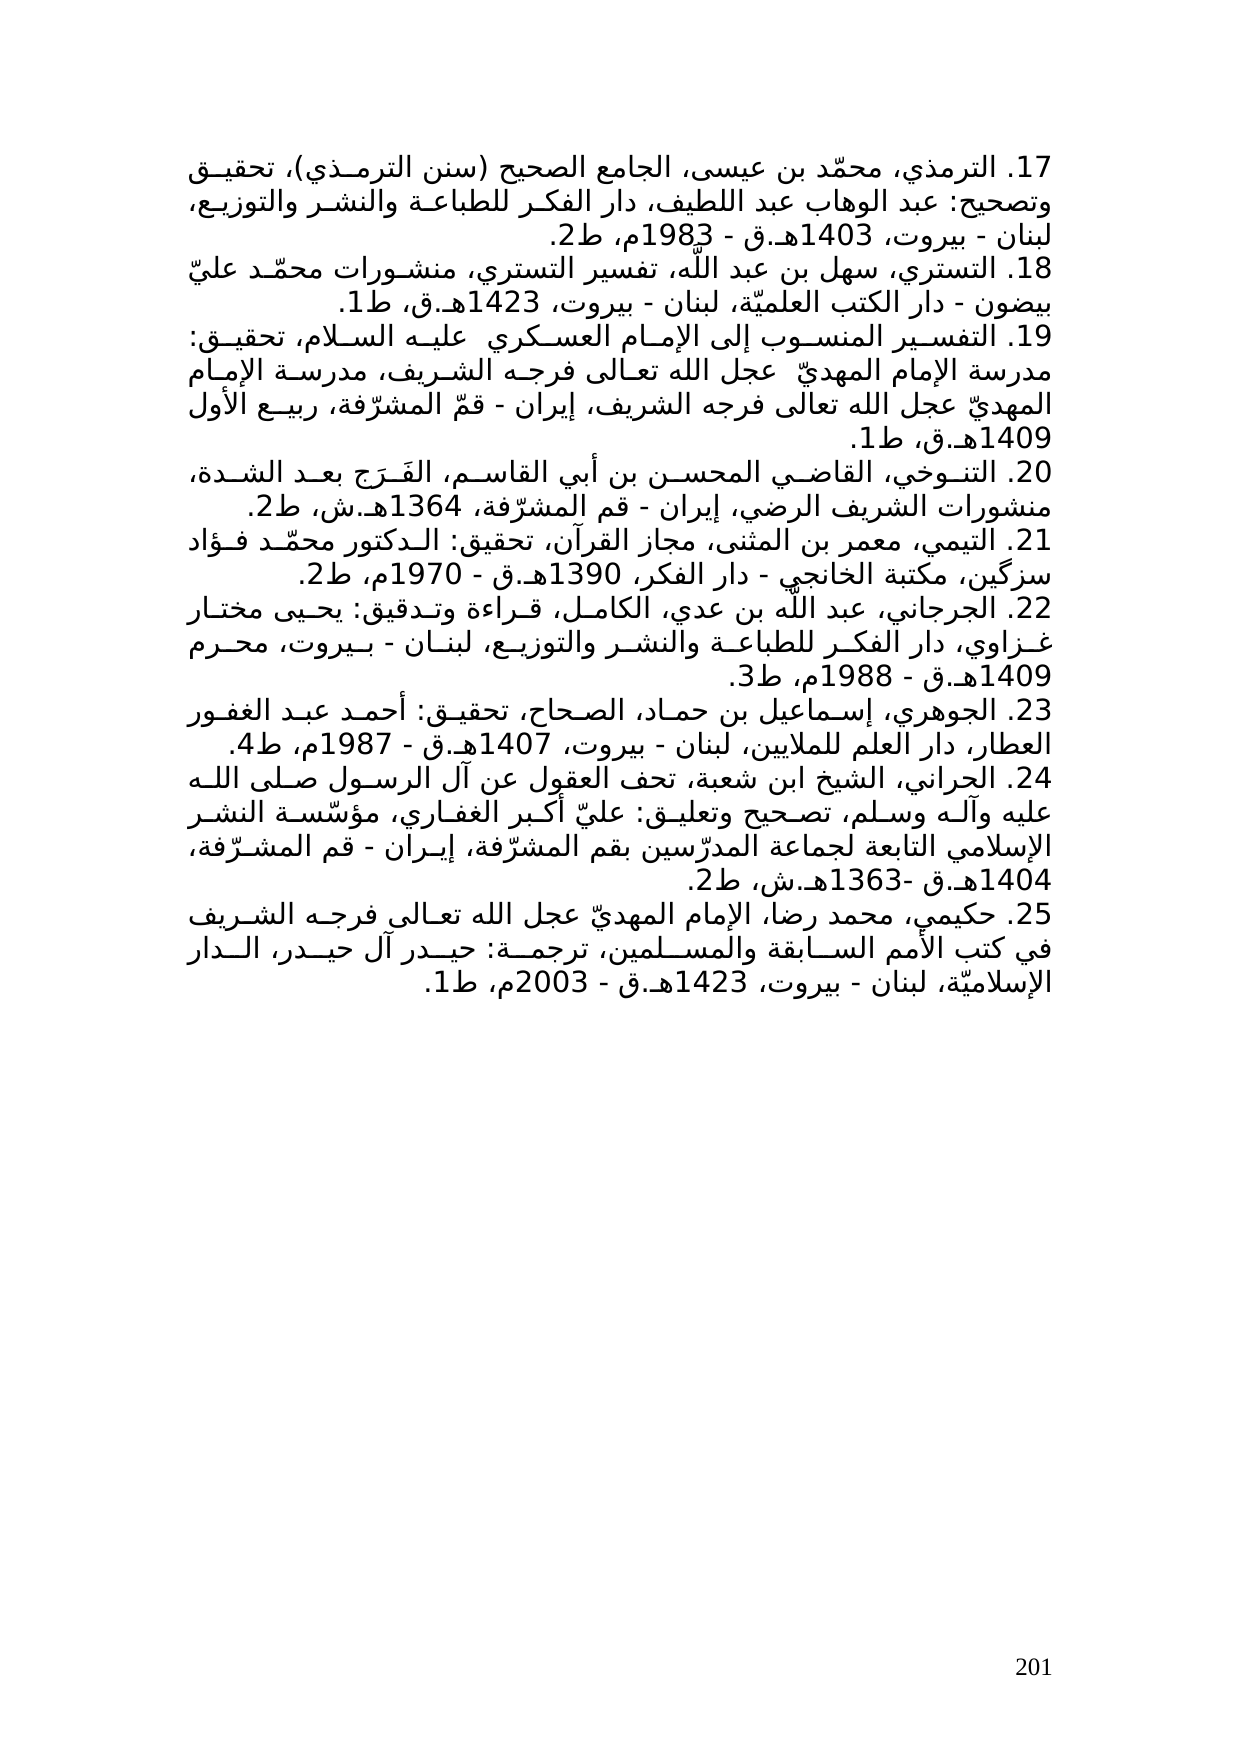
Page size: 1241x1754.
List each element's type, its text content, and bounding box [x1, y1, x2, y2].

text 22. الجرجاني، عبد اللَّه بن عدي، الكامل، قراءة وتدقيق: يحيى مختار غزاوي، دار الفكر للطباعة والنشر والتوزيع، لبنان - بيروت، محرم 1409هـ.ق - 1988م، ط3. [187, 591, 1053, 693]
text 21. التيمي، معمر بن المثنى، مجاز القرآن، تحقيق: الدكتور محمّد فؤاد سزگين، مكتبة الخانجي - دار الفكر، 1390هـ.ق - 1970م، ط2. [187, 523, 1053, 591]
text 20. التنوخي، القاضي المحسن بن أبي القاسم، الفَرَج بعد الشدة، منشورات الشريف الرضي، إيران - قم المشرّفة، 1364هـ.ش، ط2. [187, 456, 1053, 523]
text 23. الجوهري، إسماعيل بن حماد، الصحاح، تحقيق: أحمد عبد الغفور العطار، دار العلم للملايين، لبنان - بيروت، 1407هـ.ق - 1987م، ط4. [187, 693, 1053, 761]
text 25. حكيمي، محمد رضا، الإمام المهديّ عجل الله تعالى فرجه الشريف في كتب الأمم السابقة والمسلمين، ترجمة: حيدر آل حيدر، الدار الإسلاميّة، لبنان - بيروت، 1423هـ.ق - 2003م، ط1. [187, 897, 1053, 999]
text 24. الحراني، الشيخ ابن شعبة، تحف العقول عن آل الرسول صلى الله عليه وآله وسلم، تصحيح وتعليق: عليّ أكبر الغفاري، مؤسّسة النشر الإسلامي التابعة لجماعة المدرّسين بقم المشرّفة، إيران - قم المشرّفة، 1404هـ.ق -1363هـ.ش، ط2. [187, 761, 1053, 897]
text 18. التستري، سهل بن عبد اللَّه، تفسير التستري، منشورات محمّد عليّ بيضون - دار الكتب العلميّة، لبنان - بيروت، 1423هـ.ق، ط1. [187, 252, 1053, 320]
text 19. التفسير المنسوب إلى الإمام العسكري عليه السلام، تحقيق: مدرسة الإمام المهديّ عجل الله تعالى فرجه الشريف، مدرسة الإمام المهديّ عجل الله تعالى فرجه الشريف، إيران - قمّ المشرّفة، ربيع الأول 1409هـ.ق، ط1. [187, 320, 1053, 456]
text 17. الترمذي، محمّد بن عيسى، الجامع الصحيح (سنن الترمذي)، تحقيق وتصحيح: عبد الوهاب عبد اللطيف، دار الفكر للطباعة والنشر والتوزيع، لبنان - بيروت، 1403هـ.ق - 1983م، ط2. [187, 150, 1053, 252]
